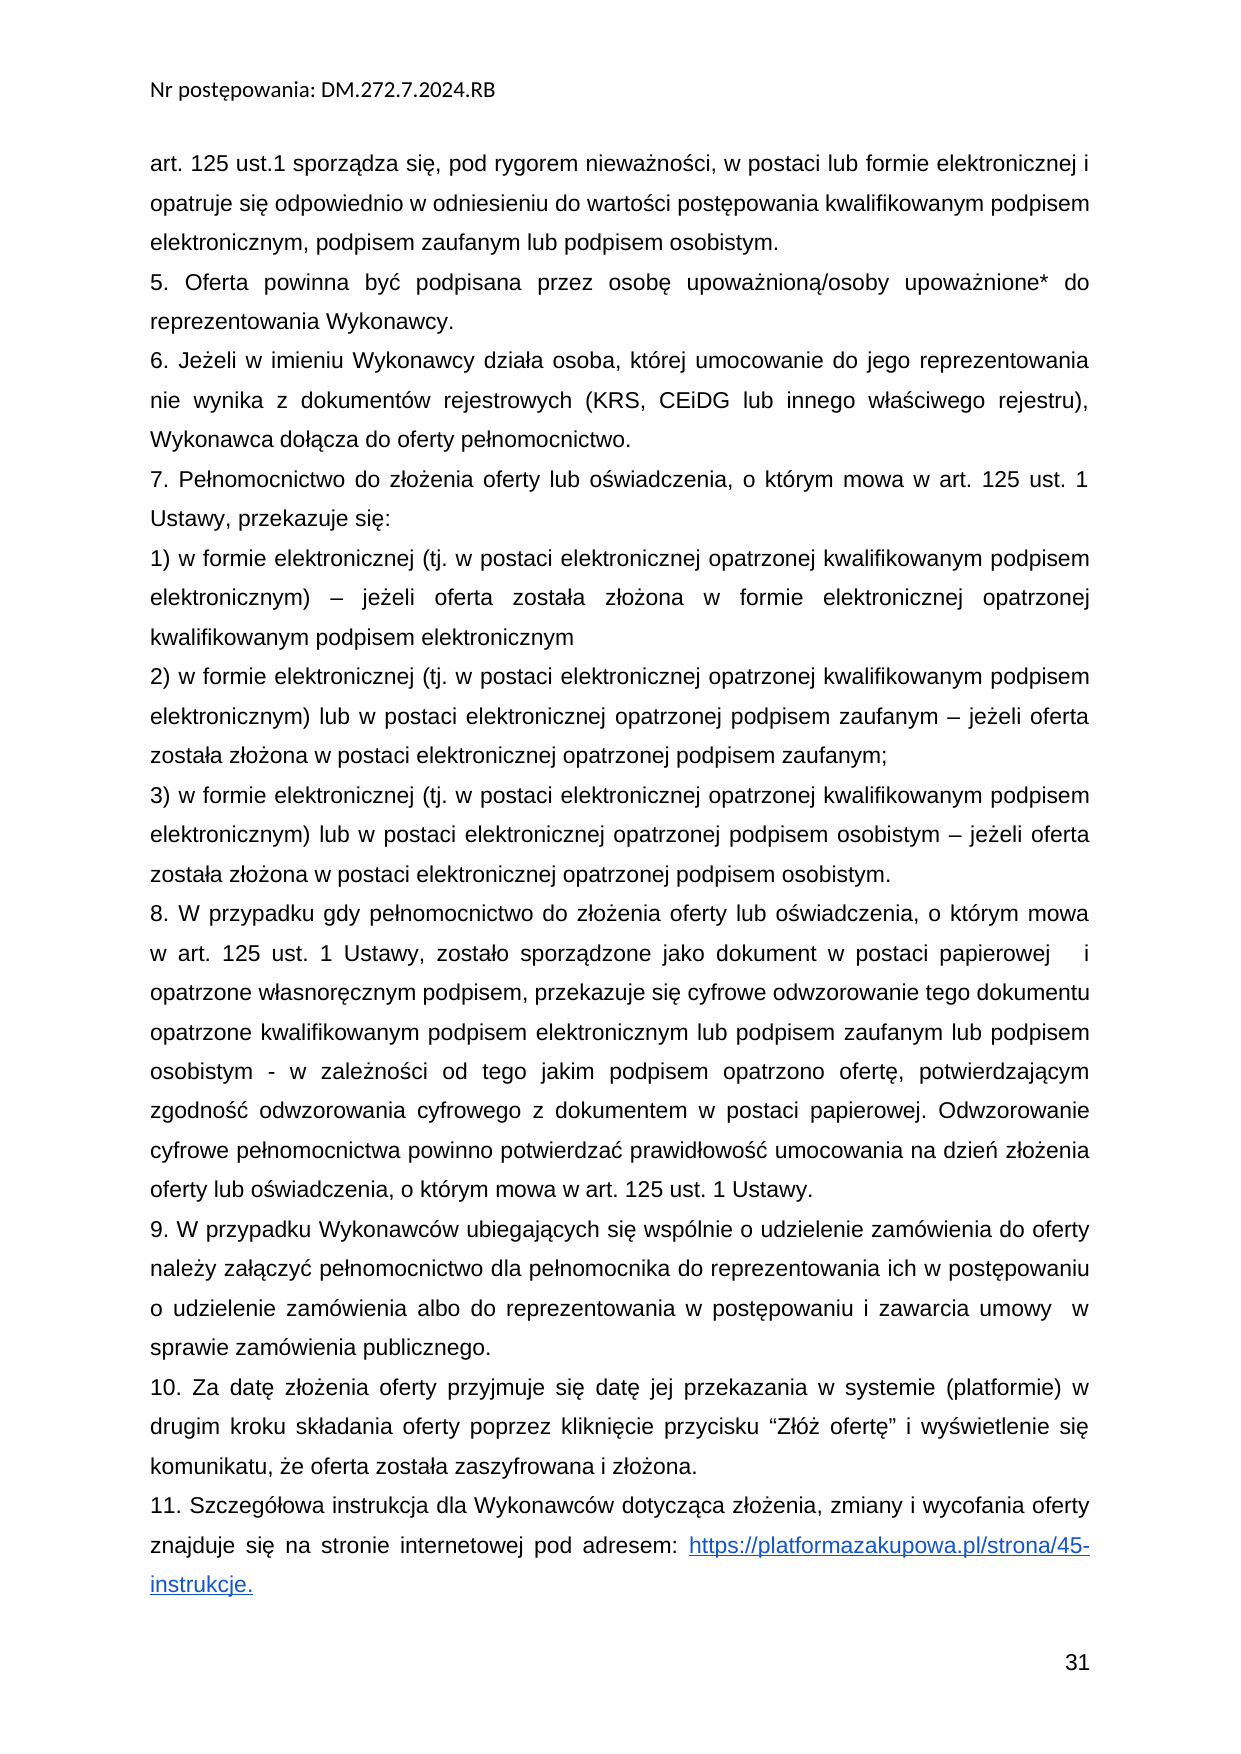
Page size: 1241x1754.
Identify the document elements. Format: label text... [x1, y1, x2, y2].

text 10. Za datę złożenia oferty przyjmuje się datę jej przekazania w systemie (platformie) w drugim kroku składania oferty poprzez kliknięcie przycisku “Złóż ofertę” i wyświetlenie się komunikatu, że oferta została zaszyfrowana i złożona. [150, 1374, 1090, 1479]
text 1) w formie elektronicznej (tj. w postaci elektronicznej opatrzonej kwalifikowanym podpisem elektronicznym) – jeżeli oferta została złożona w formie elektronicznej opatrzonej kwalifikowanym podpisem elektronicznym [150, 545, 1090, 650]
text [150, 150, 1090, 255]
text 11. Szczegółowa instrukcja dla Wykonawców dotycząca złożenia, zmiany i wycofania oferty znajduje się na stronie internetowej pod adresem: https://platformazakupowa.pl/strona/45-instrukcje. [150, 1492, 1090, 1598]
text 2) w formie elektronicznej (tj. w postaci elektronicznej opatrzonej kwalifikowanym podpisem elektronicznym) lub w postaci elektronicznej opatrzonej podpisem zaufanym – jeżeli oferta została złożona w postaci elektronicznej opatrzonej podpisem zaufanym; [150, 663, 1090, 768]
text 5. Oferta powinna być podpisana przez osobę upoważnioną/osoby upoważnione* do reprezentowania Wykonawcy. [150, 268, 1090, 334]
text 3) w formie elektronicznej (tj. w postaci elektronicznej opatrzonej kwalifikowanym podpisem elektronicznym) lub w postaci elektronicznej opatrzonej podpisem osobistym – jeżeli oferta została złożona w postaci elektronicznej opatrzonej podpisem osobistym. [150, 782, 1090, 887]
text 9. W przypadku Wykonawców ubiegających się wspólnie o udzielenie zamówienia do oferty należy załączyć pełnomocnictwo dla pełnomocnika do reprezentowania ich w postępowaniu o udzielenie zamówienia albo do reprezentowania w postępowaniu i zawarcia umowy w sprawie zamówienia publicznego. [150, 1216, 1090, 1361]
text 6. Jeżeli w imieniu Wykonawcy działa osoba, której umocowanie do jego reprezentowania nie wynika z dokumentów rejestrowych (KRS, CEiDG lub innego właściwego rejestru), Wykonawca dołącza do oferty pełnomocnictwo. [150, 347, 1090, 453]
text 8. W przypadku gdy pełnomocnictwo do złożenia oferty lub oświadczenia, o którym mowa w art. 125 ust. 1 Ustawy, zostało sporządzone jako dokument w postaci papierowej i opatrzone własnoręcznym podpisem, przekazuje się cyfrowe odwzorowanie tego dokumentu opatrzone kwalifikowanym podpisem elektronicznym lub podpisem zaufanym lub podpisem osobistym - w zależności od tego jakim podpisem opatrzono ofertę, potwierdzającym zgodność odwzorowania cyfrowego z dokumentem w postaci papierowej. Odwzorowanie cyfrowe pełnomocnictwa powinno potwierdzać prawidłowość umocowania na dzień złożenia oferty lub oświadczenia, o którym mowa w art. 125 ust. 1 Ustawy. [150, 900, 1090, 1203]
text 7. Pełnomocnictwo do złożenia oferty lub oświadczenia, o którym mowa w art. 125 ust. 1 Ustawy, przekazuje się: [150, 466, 1090, 532]
